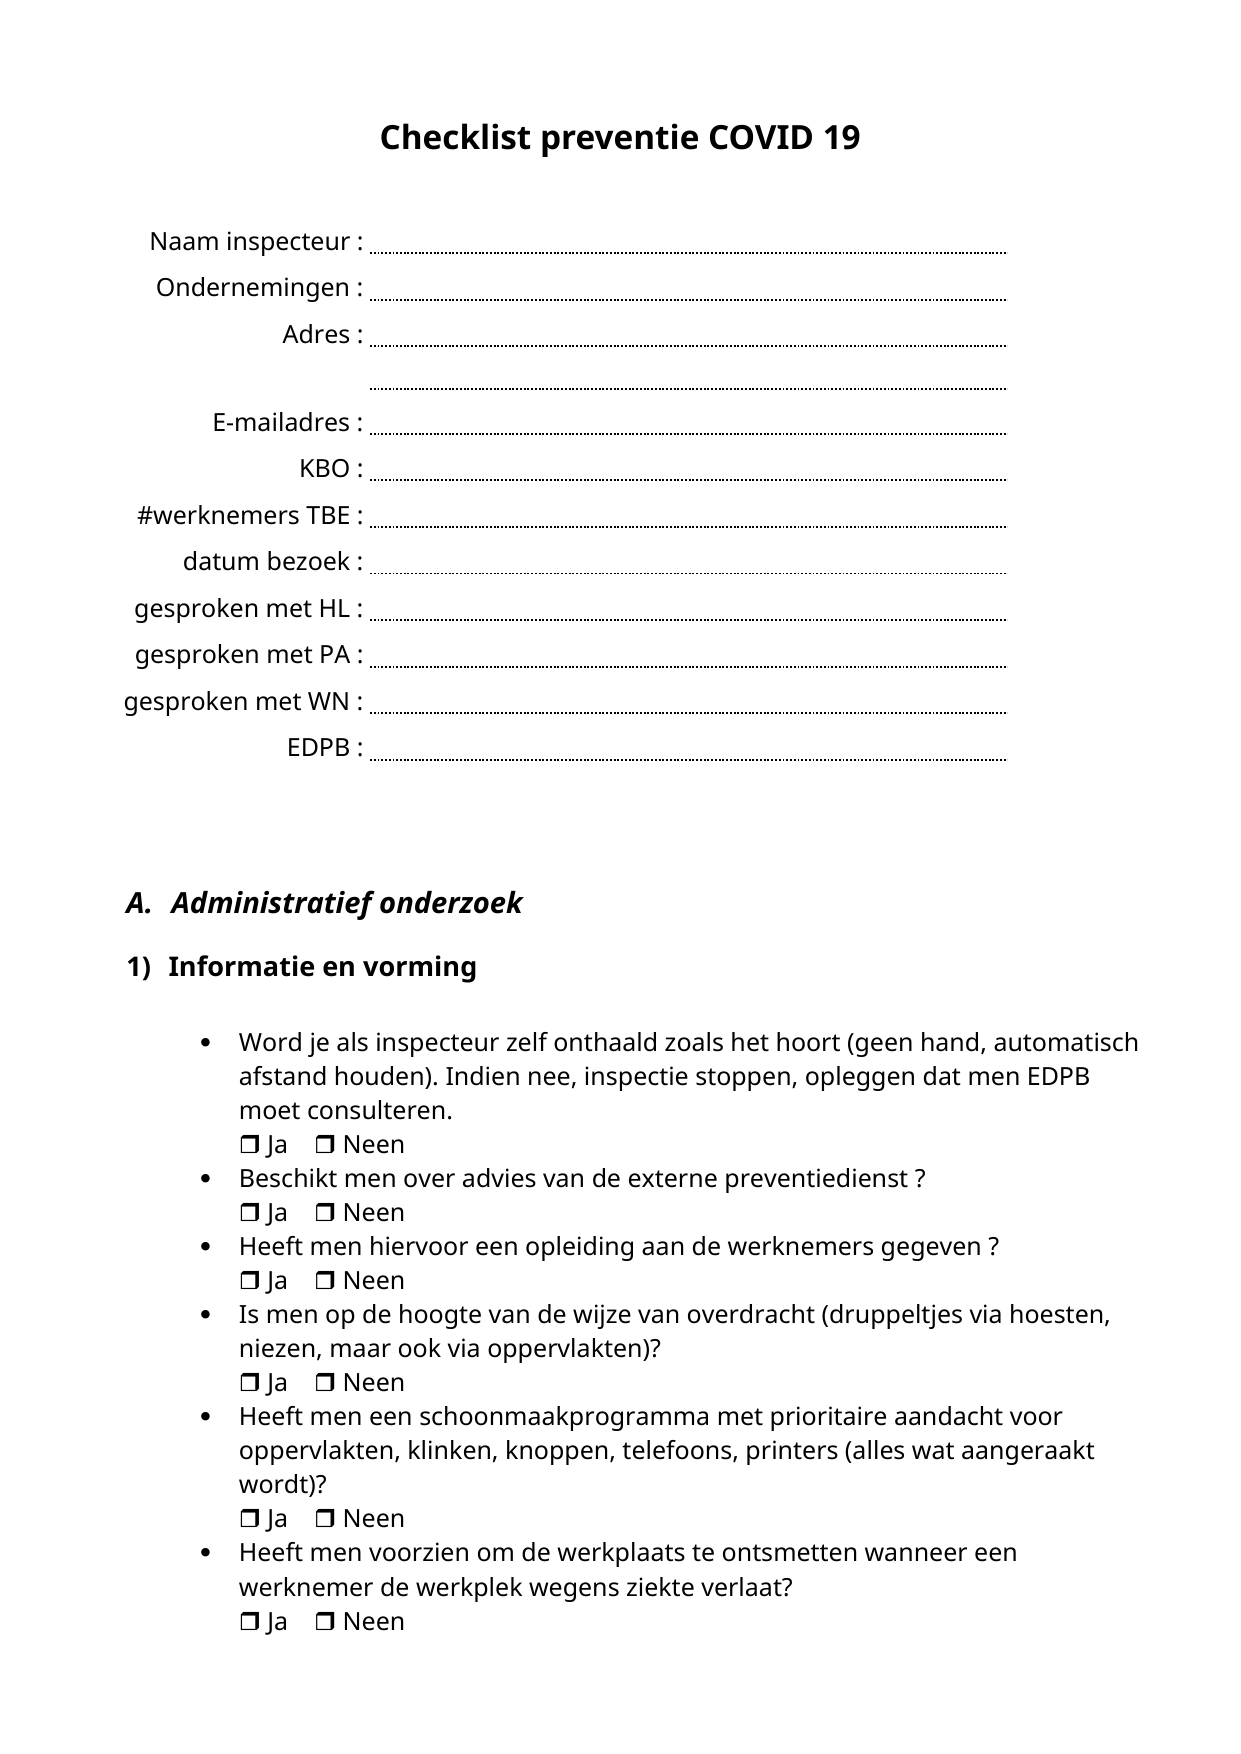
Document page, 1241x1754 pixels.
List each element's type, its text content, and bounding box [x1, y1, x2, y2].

list Beschikt men over advies van de externe preventiedienst ? Ja Neen [201, 1160, 1152, 1228]
subtitle Informatie en vorming [126, 947, 1152, 984]
text Naam inspecteur : [89, 223, 1152, 257]
text Ondernemingen : [89, 270, 1152, 304]
list Heeft men voorzien om de werkplaats te ontsmetten wanneer een werknemer de werkplek wegens ziekte verlaat? Ja Neen [201, 1535, 1152, 1637]
list Word je als inspecteur zelf onthaald zoals het hoort (geen hand, automatisch afstand houden). Indien nee, inspectie stoppen, opleggen dat men EDPB moet consulteren. [201, 1024, 1152, 1126]
subtitle Checklist preventie COVID 19 [89, 114, 1152, 159]
text Adres : [89, 316, 1152, 350]
text datum bezoek : [89, 544, 1152, 578]
text KBO : [89, 451, 1152, 485]
text EDPB : [89, 730, 1152, 764]
subtitle Administratief onderzoek [126, 882, 1152, 922]
text Ja Neen [239, 1126, 1152, 1160]
text gesproken met HL : [89, 590, 1152, 624]
list Heeft men hiervoor een opleiding aan de werknemers gegeven ? Ja Neen [201, 1228, 1152, 1297]
text gesproken met WN : [89, 683, 1152, 718]
text gesproken met PA : [89, 637, 1152, 671]
list Is men op de hoogte van de wijze van overdracht (druppeltjes via hoesten, niezen, maar ook via oppervlakten)? Ja Neen [201, 1297, 1152, 1399]
text #werknemers TBE : [89, 497, 1152, 531]
list Heeft men een schoonmaakprogramma met prioritaire aandacht voor oppervlakten, klinken, knoppen, telefoons, printers (alles wat aangeraakt wordt)? Ja Neen [201, 1399, 1152, 1535]
text E-mailadres : [89, 404, 1152, 438]
